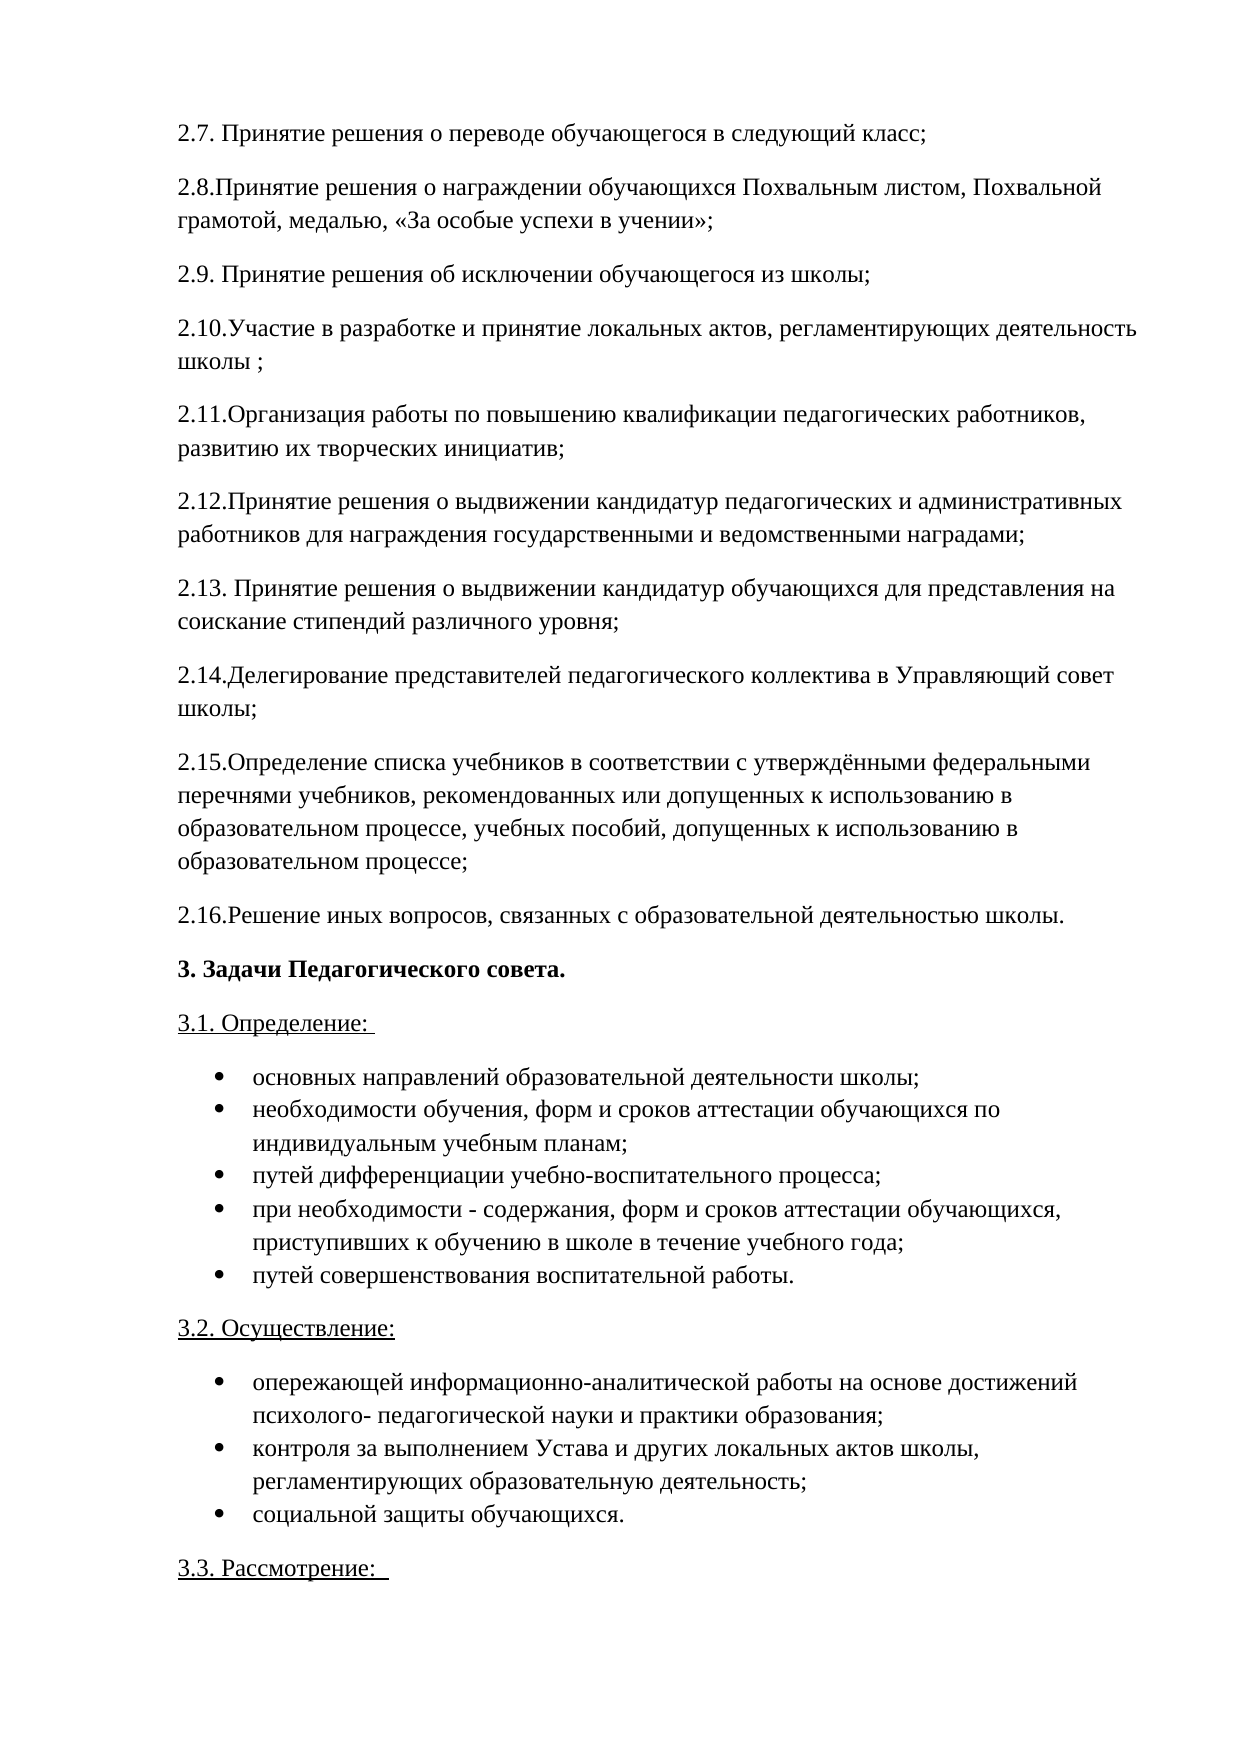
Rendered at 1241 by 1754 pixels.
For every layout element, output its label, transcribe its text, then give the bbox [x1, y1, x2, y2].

text 2.16.Решение иных вопросов, связанных с образовательной деятельностью школы. [177, 900, 1152, 929]
list основных направлений образовательной деятельности школы; [215, 1062, 1152, 1090]
text 3. Задачи Педагогического совета. [177, 954, 1152, 983]
text 2.10.Участие в разработке и принятие локальных актов, регламентирующих деятельность школы ; [177, 313, 1152, 374]
text 2.11.Организация работы по повышению квалификации педагогических работников, развитию их творческих инициатив; [177, 399, 1152, 461]
list путей совершенствования воспитательной работы. [215, 1260, 1152, 1288]
list опережающей информационно-аналитической работы на основе достижений психолого- педагогической науки и практики образования; [215, 1367, 1152, 1429]
text 2.13. Принятие решения о выдвижении кандидатур обучающихся для представления на соискание стипендий различного уровня; [177, 573, 1152, 635]
text 2.12.Принятие решения о выдвижении кандидатур педагогических и административных работников для награждения государственными и ведомственными наградами; [177, 486, 1152, 548]
text 3.3. Рассмотрение: [177, 1553, 1152, 1582]
text 2.14.Делегирование представителей педагогического коллектива в Управляющий совет школы; [177, 660, 1152, 722]
list при необходимости - содержания, форм и сроков аттестации обучающихся, приступивших к обучению в школе в течение учебного года; [215, 1194, 1152, 1255]
text 2.8.Принятие решения о награждении обучающихся Похвальным листом, Похвальной грамотой, медалью, «За особые успехи в учении»; [177, 172, 1152, 234]
text 2.9. Принятие решения об исключении обучающегося из школы; [177, 259, 1152, 288]
text 3.2. Осуществление: [177, 1313, 1152, 1342]
list необходимости обучения, форм и сроков аттестации обучающихся по индивидуальным учебным планам; [215, 1094, 1152, 1156]
text 2.7. Принятие решения о переводе обучающегося в следующий класс; [177, 118, 1152, 147]
list контроля за выполнением Устава и других локальных актов школы, регламентирующих образовательную деятельность; [215, 1433, 1152, 1495]
text 2.15.Определение списка учебников в соответствии с утверждёнными федеральными перечнями учебников, рекомендованных или допущенных к использованию в образовательном процессе, учебных пособий, допущенных к использованию в образовательном процессе; [177, 747, 1152, 875]
list социальной защиты обучающихся. [215, 1499, 1152, 1528]
list путей дифференциации учебно-воспитательного процесса; [215, 1161, 1152, 1189]
text 3.1. Определение: [177, 1008, 1152, 1036]
